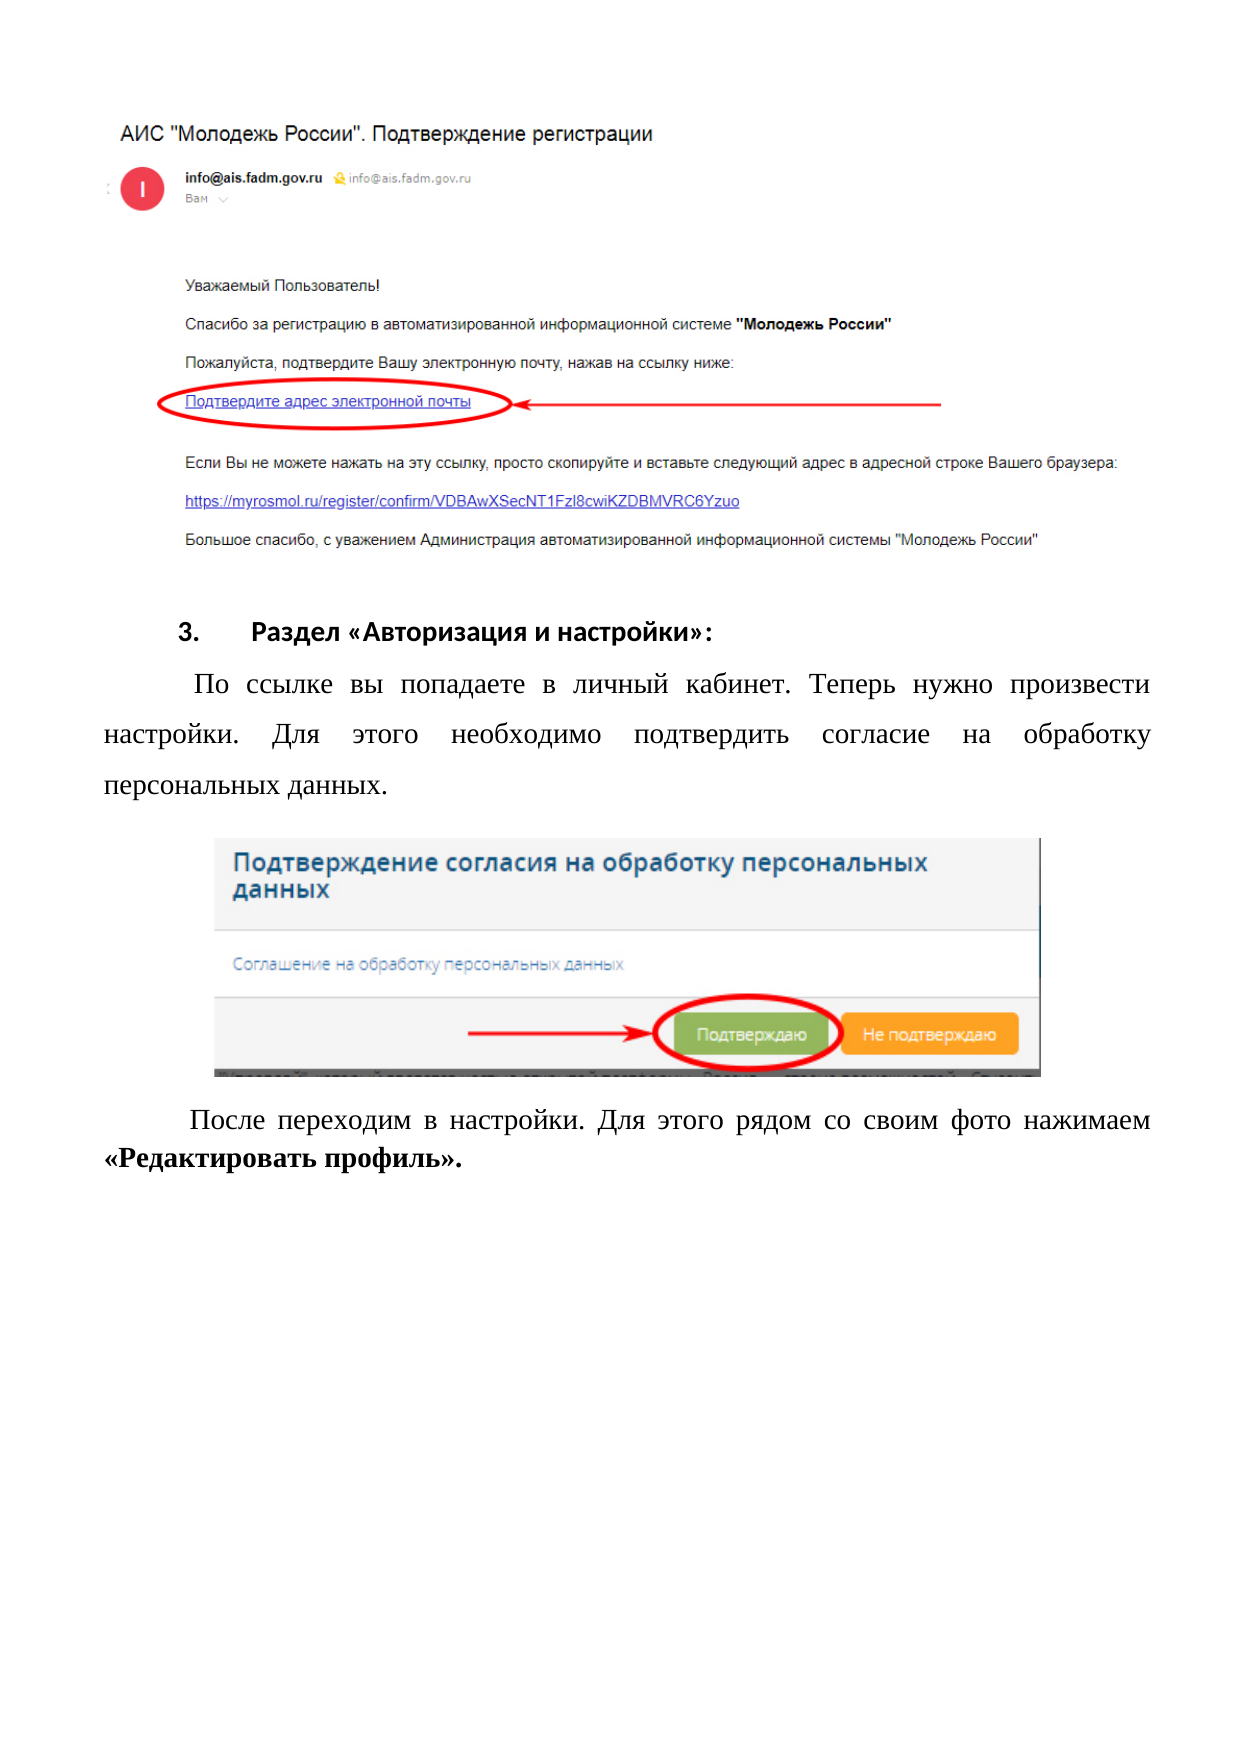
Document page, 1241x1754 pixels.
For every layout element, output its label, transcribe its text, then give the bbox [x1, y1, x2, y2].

list После переходим в настройки. Для этого рядом со своим фото нажимаем «Редактировать профиль». [103, 1102, 1152, 1174]
list По ссылке вы попадаете в личный кабинет. Теперь нужно произвести настройки. Для этого необходимо подтвердить согласие на обработку персональных данных. [103, 666, 1152, 800]
list Раздел «Авторизация и настройки»: [103, 613, 1181, 648]
picture [214, 838, 1041, 1077]
picture [107, 118, 1133, 570]
